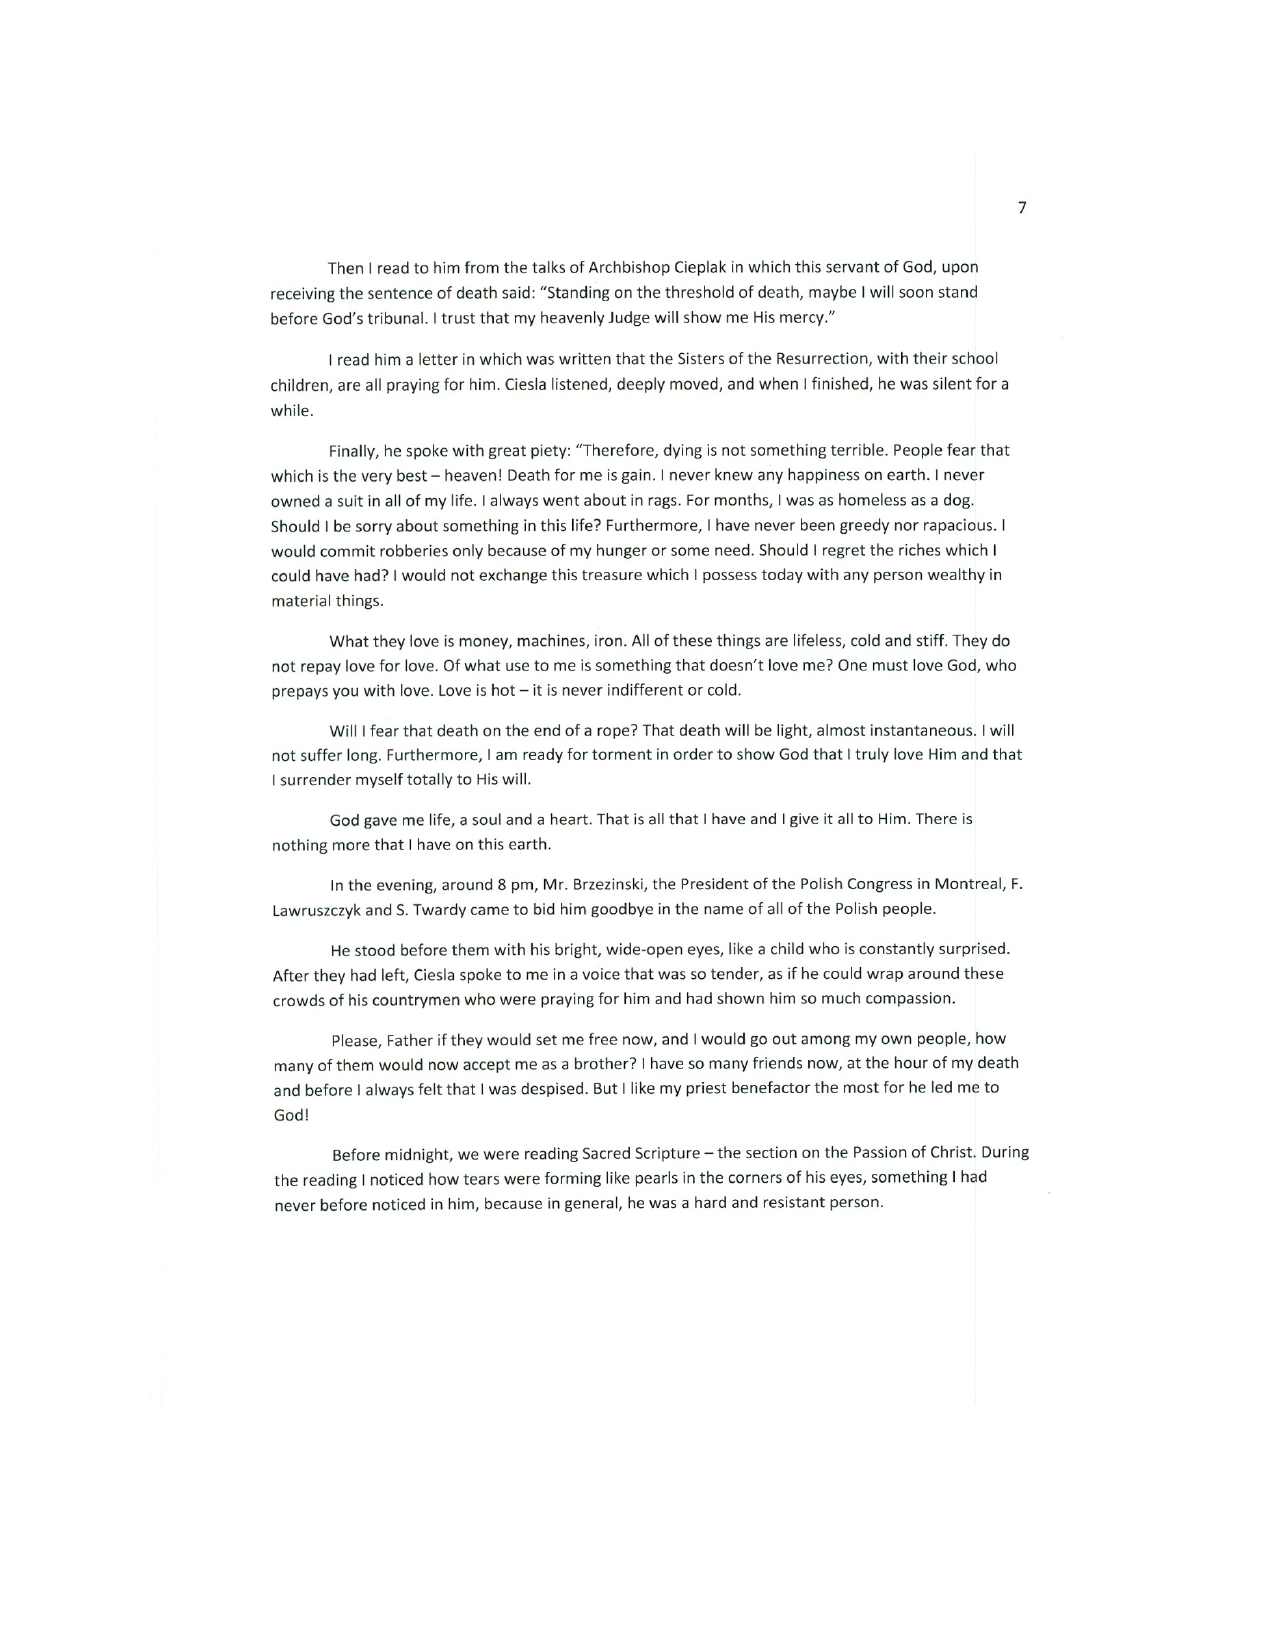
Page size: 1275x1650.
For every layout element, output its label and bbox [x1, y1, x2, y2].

picture [150, 150, 1125, 1408]
